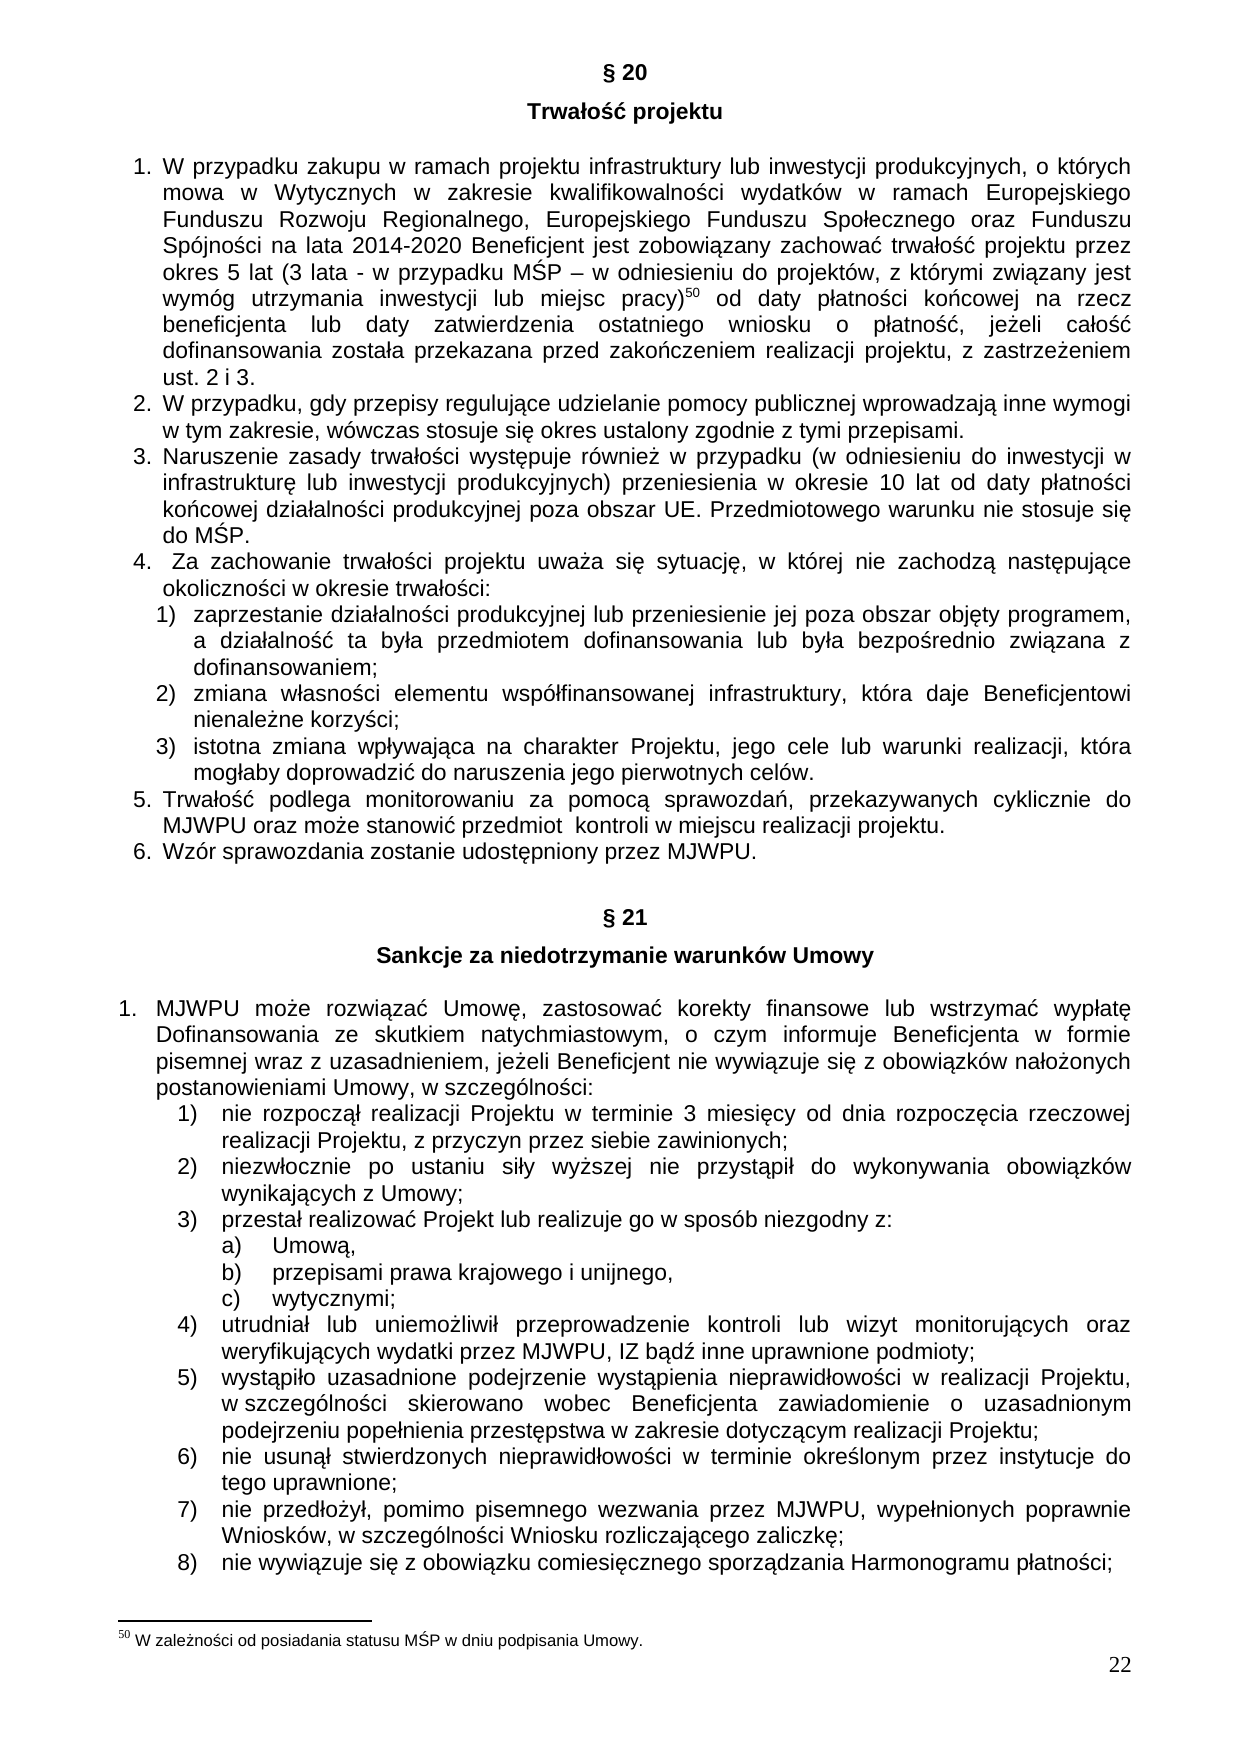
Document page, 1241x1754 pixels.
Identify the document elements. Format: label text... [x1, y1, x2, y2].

list wytycznymi; [221, 1285, 1132, 1311]
subtitle § 20 [118, 59, 1132, 85]
subtitle Sankcje za niedotrzymanie warunków Umowy [118, 942, 1132, 969]
list nie wywiązuje się z obowiązku comiesięcznego sporządzania Harmonogramu płatności; [177, 1548, 1132, 1575]
list przepisami prawa krajowego i unijnego, [221, 1258, 1132, 1285]
list niezwłocznie po ustaniu siły wyższej nie przystąpił do wykonywania obowiązków wynikających z Umowy; [177, 1153, 1132, 1206]
list nie przedłożył, pomimo pisemnego wezwania przez MJWPU, wypełnionych poprawnie Wniosków, w szczególności Wniosku rozliczającego zaliczkę; [177, 1496, 1132, 1548]
list zmiana własności elementu współfinansowanej infrastruktury, która daje Beneficjentowi nienależne korzyści; [156, 680, 1132, 733]
list nie rozpoczął realizacji Projektu w terminie 3 miesięcy od dnia rozpoczęcia rzeczowej realizacji Projektu, z przyczyn przez siebie zawinionych; [177, 1100, 1132, 1153]
subtitle § 21 [118, 903, 1132, 930]
list Umową, [221, 1232, 1132, 1258]
list Trwałość podlega monitorowaniu za pomocą sprawozdań, przekazywanych cyklicznie do MJWPU oraz może stanowić przedmiot kontroli w miejscu realizacji projektu. [133, 786, 1132, 838]
list W przypadku zakupu w ramach projektu infrastruktury lub inwestycji produkcyjnych, o których mowa w Wytycznych w zakresie kwalifikowalności wydatków w ramach Europejskiego Funduszu Rozwoju Regionalnego, Europejskiego Funduszu Społecznego oraz Funduszu Spójności na lata 2014-2020 Beneficjent jest zobowiązany zachować trwałość projektu przez okres 5 lat (3 lata - w przypadku MŚP – w odniesieniu do projektów, z którymi związany jest wymóg utrzymania inwestycji lub miejsc pracy) od daty płatności końcowej na rzecz beneficjenta lub daty zatwierdzenia ostatniego wniosku o płatność, jeżeli całość dofinansowania została przekazana przed zakończeniem realizacji projektu, z zastrzeżeniem ust. 2 i 3. [133, 153, 1132, 390]
list istotna zmiana wpływająca na charakter Projektu, jego cele lub warunki realizacji, która mogłaby doprowadzić do naruszenia jego pierwotnych celów. [156, 733, 1132, 786]
list Za zachowanie trwałości projektu uważa się sytuację, w której nie zachodzą następujące okoliczności w okresie trwałości: [133, 548, 1132, 601]
list utrudniał lub uniemożliwił przeprowadzenie kontroli lub wizyt monitorujących oraz weryfikujących wydatki przez MJWPU, IZ bądź inne uprawnione podmioty; [177, 1311, 1132, 1364]
list wystąpiło uzasadnione podejrzenie wystąpienia nieprawidłowości w realizacji Projektu, w szczególności skierowano wobec Beneficjenta zawiadomienie o uzasadnionym podejrzeniu popełnienia przestępstwa w zakresie dotyczącym realizacji Projektu; [177, 1364, 1132, 1443]
list Naruszenie zasady trwałości występuje również w przypadku (w odniesieniu do inwestycji w infrastrukturę lub inwestycji produkcyjnych) przeniesienia w okresie 10 lat od daty płatności końcowej działalności produkcyjnej poza obszar UE. Przedmiotowego warunku nie stosuje się do MŚP. [133, 443, 1132, 548]
list nie usunął stwierdzonych nieprawidłowości w terminie określonym przez instytucje do tego uprawnione; [177, 1443, 1132, 1496]
list zaprzestanie działalności produkcyjnej lub przeniesienie jej poza obszar objęty programem, a działalność ta była przedmiotem dofinansowania lub była bezpośrednio związana z dofinansowaniem; [156, 601, 1132, 680]
list Wzór sprawozdania zostanie udostępniony przez MJWPU. [133, 838, 1132, 864]
subtitle Trwałość projektu [118, 98, 1132, 124]
list W przypadku, gdy przepisy regulujące udzielanie pomocy publicznej wprowadzają inne wymogi w tym zakresie, wówczas stosuje się okres ustalony zgodnie z tymi przepisami. [133, 390, 1132, 443]
list MJWPU może rozwiązać Umowę, zastosować korekty finansowe lub wstrzymać wypłatę Dofinansowania ze skutkiem natychmiastowym, o czym informuje Beneficjenta w formie pisemnej wraz z uzasadnieniem, jeżeli Beneficjent nie wywiązuje się z obowiązków nałożonych postanowieniami Umowy, w szczególności: [118, 995, 1132, 1100]
list przestał realizować Projekt lub realizuje go w sposób niezgodny z: [177, 1206, 1132, 1232]
